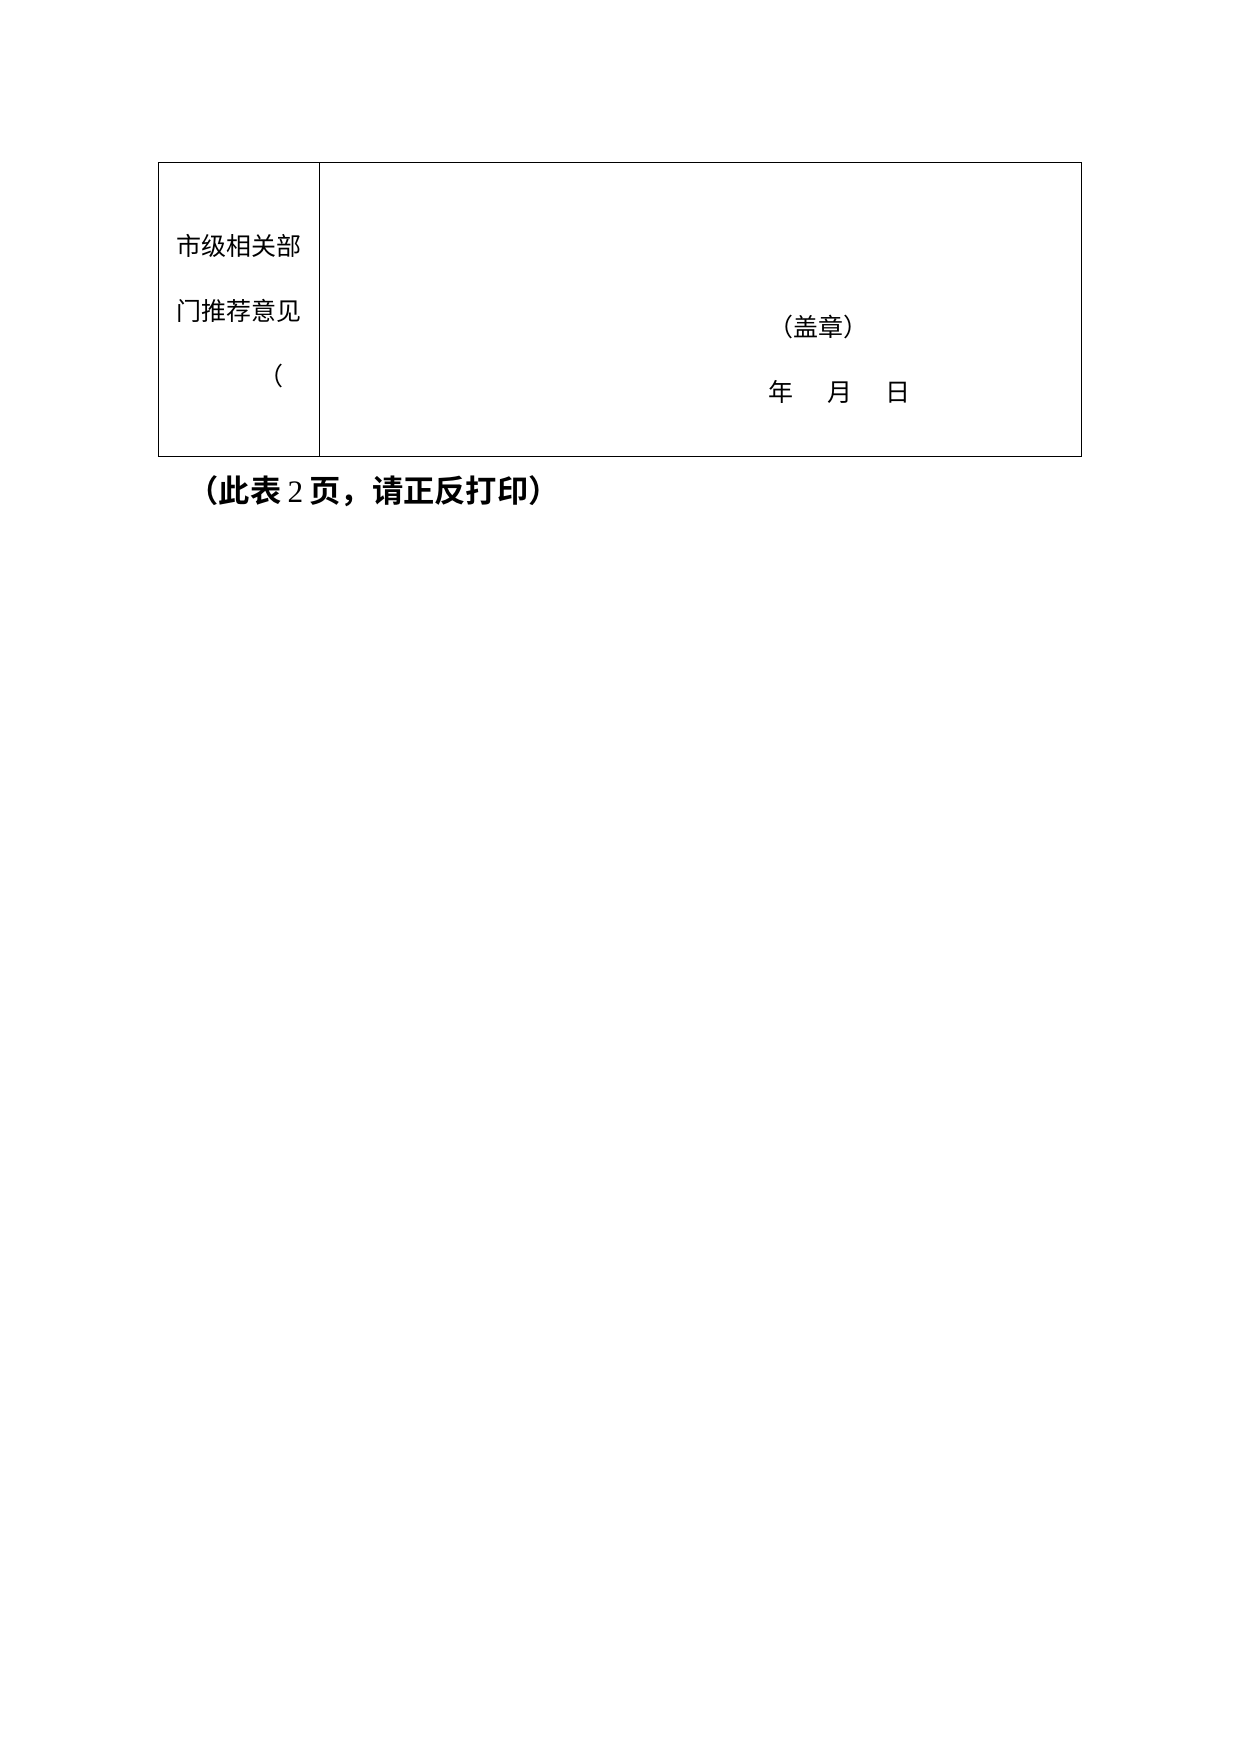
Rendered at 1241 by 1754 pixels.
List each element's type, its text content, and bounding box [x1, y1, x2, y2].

table_cell 市级相关部门推荐意见 （ [159, 163, 319, 456]
table_cell （盖章） 年 月 日 [320, 163, 1081, 456]
text （此表2页，请正反打印） [187, 457, 1053, 522]
